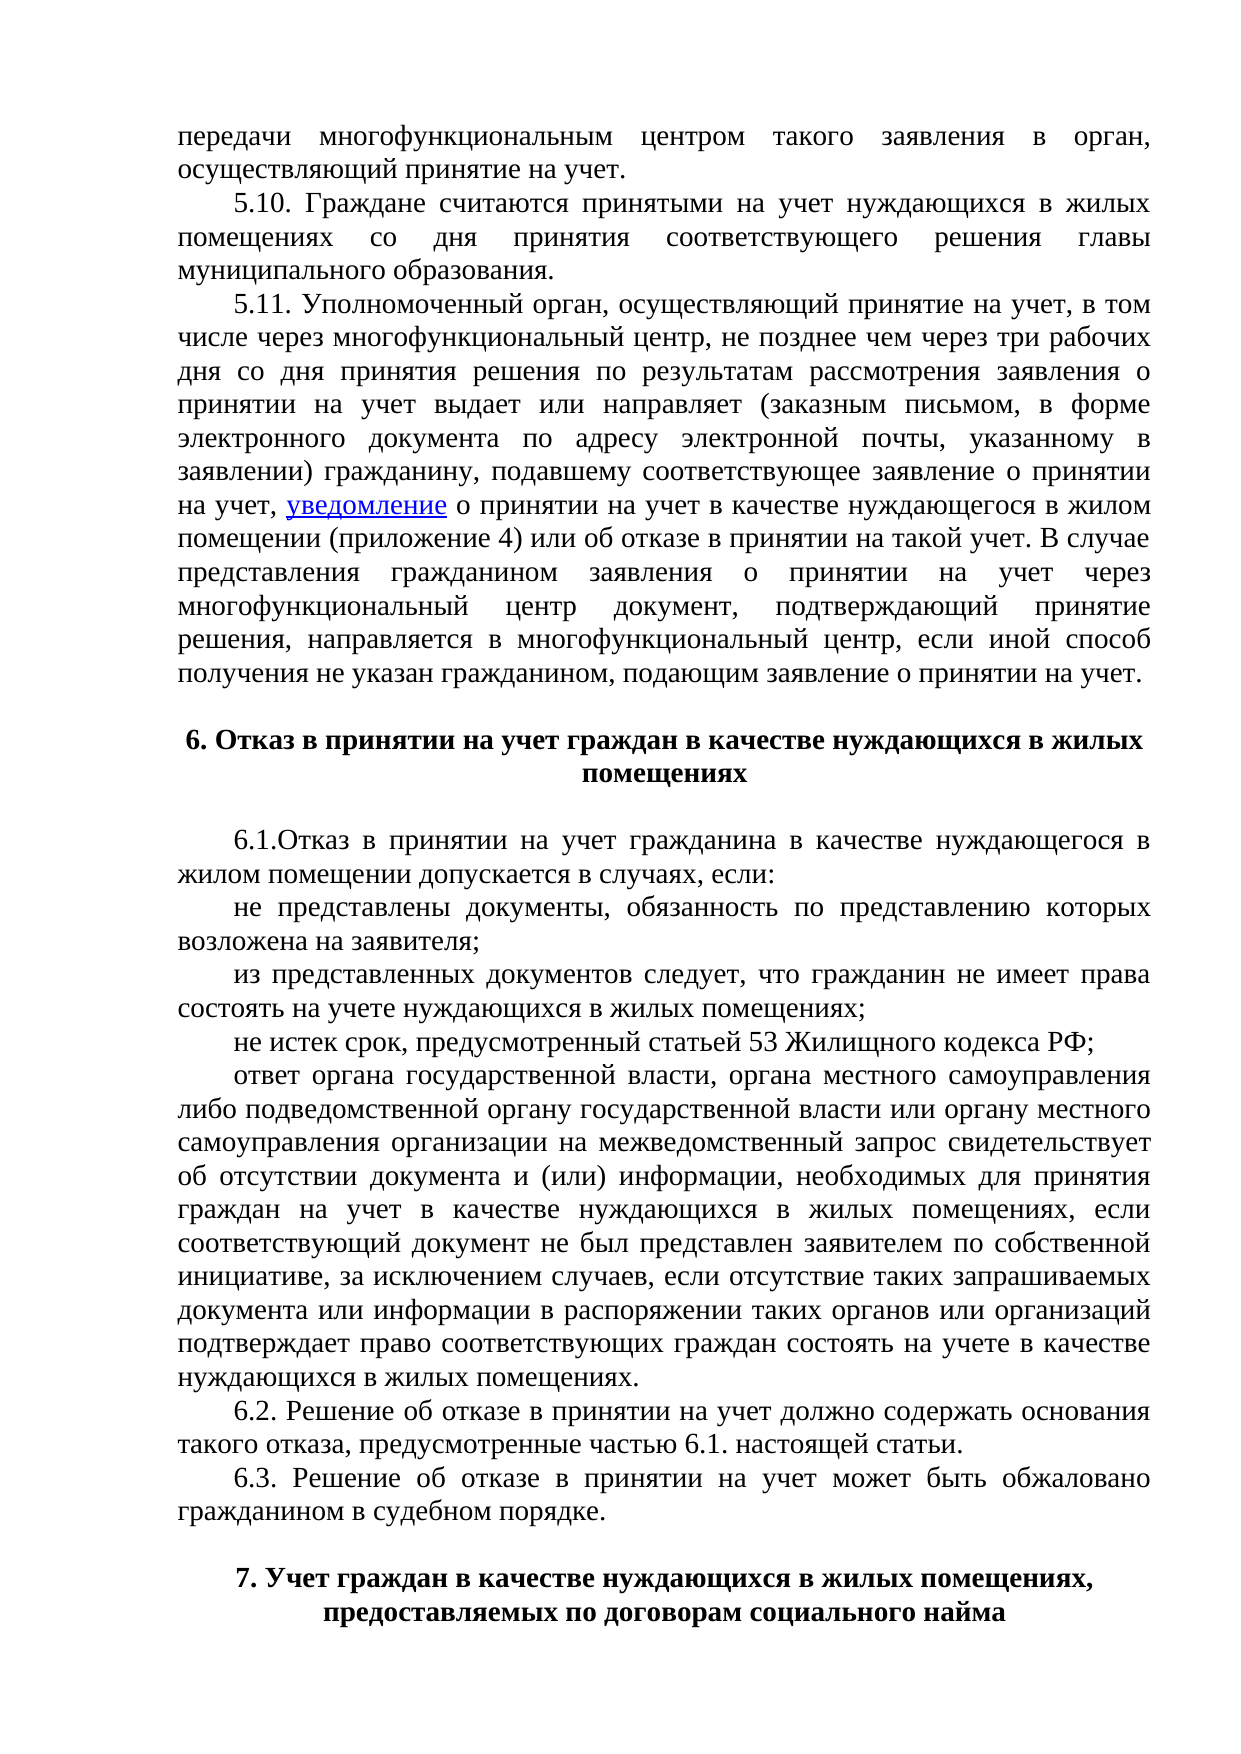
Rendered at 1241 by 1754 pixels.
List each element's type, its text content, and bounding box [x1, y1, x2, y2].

text 6. Отказ в принятии на учет граждан в качестве нуждающихся в жилых помещениях [177, 722, 1152, 789]
text не истек срок, предусмотренный статьей 53 Жилищного кодекса РФ; [177, 1024, 1152, 1057]
text 7. Учет граждан в качестве нуждающихся в жилых помещениях, предоставляемых по договорам социального найма [177, 1560, 1152, 1627]
text из представленных документов следует, что гражданин не имеет права состоять на учете нуждающихся в жилых помещениях; [177, 957, 1152, 1024]
text 6.3. Решение об отказе в принятии на учет может быть обжаловано гражданином в судебном порядке. [177, 1460, 1152, 1527]
text 6.2. Решение об отказе в принятии на учет должно содержать основания такого отказа, предусмотренные частью 6.1. настоящей статьи. [177, 1393, 1152, 1460]
text 6.1.Отказ в принятии на учет гражданина в качестве нуждающегося в жилом помещении допускается в случаях, если: [177, 822, 1152, 889]
text ответ органа государственной власти, органа местного самоуправления либо подведомственной органу государственной власти или органу местного самоуправления организации на межведомственный запрос свидетельствует об отсутствии документа и (или) информации, необходимых для принятия граждан на учет в качестве нуждающихся в жилых помещениях, если соответствующий документ не был представлен заявителем по собственной инициативе, за исключением случаев, если отсутствие таких запрашиваемых документа или информации в распоряжении таких органов или организаций подтверждает право соответствующих граждан состоять на учете в качестве нуждающихся в жилых помещениях. [177, 1057, 1152, 1393]
text 5.10. Граждане считаются принятыми на учет нуждающихся в жилых помещениях со дня принятия соответствующего решения главы муниципального образования. [177, 185, 1152, 286]
text 5.11. Уполномоченный орган, осуществляющий принятие на учет, в том числе через многофункциональный центр, не позднее чем через три рабочих дня со дня принятия решения по результатам рассмотрения заявления о принятии на учет выдает или направляет (заказным письмом, в форме электронного документа по адресу электронной почты, указанному в заявлении) гражданину, подавшему соответствующее заявление о принятии на учет, уведомление о принятии на учет в качестве нуждающегося в жилом помещении (приложение 4) или об отказе в принятии на такой учет. В случае представления гражданином заявления о принятии на учет через многофункциональный центр документ, подтверждающий принятие решения, направляется в многофункциональный центр, если иной способ получения не указан гражданином, подающим заявление о принятии на учет. [177, 286, 1152, 688]
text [177, 118, 1152, 185]
text не представлены документы, обязанность по представлению которых возложена на заявителя; [177, 889, 1152, 957]
